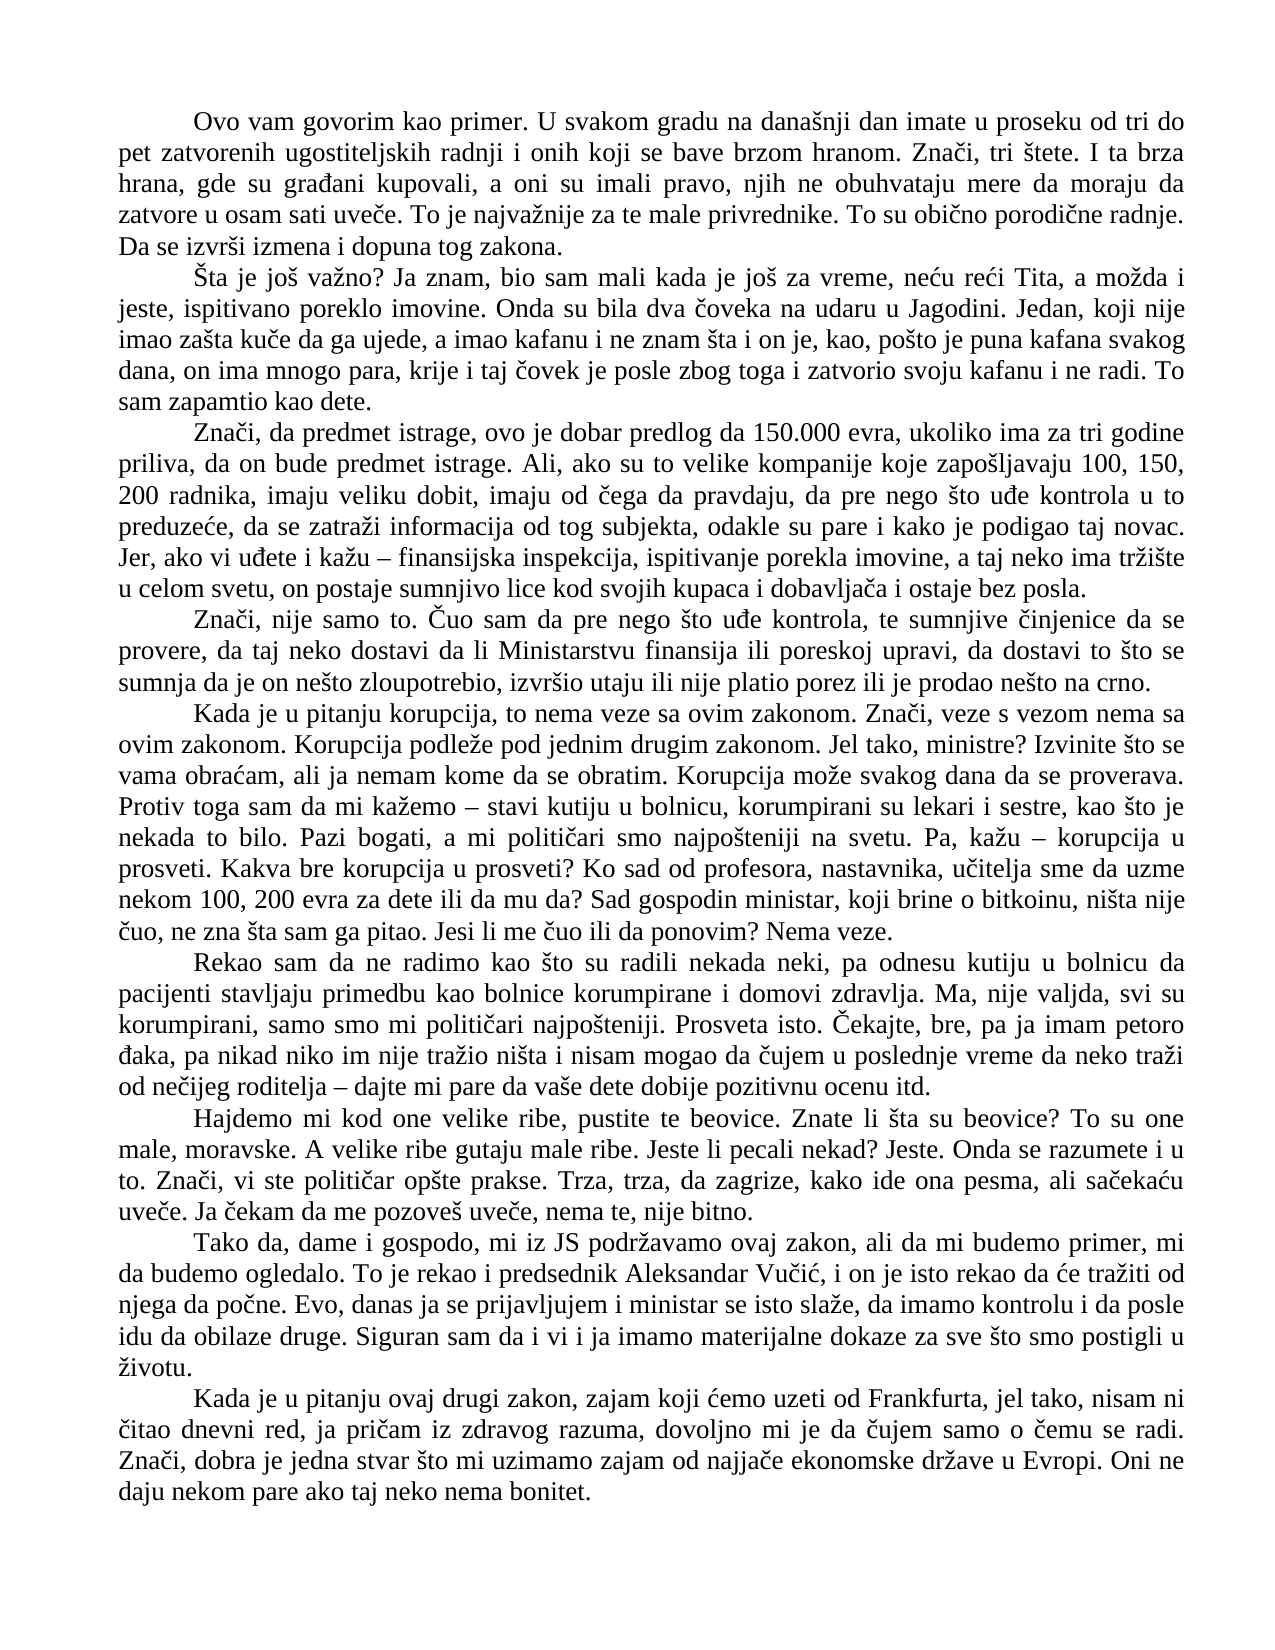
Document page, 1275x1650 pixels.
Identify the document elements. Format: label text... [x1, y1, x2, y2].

text Ovo vam govorim kao primer. U svakom gradu na današnji dan imate u proseku od tri do pet zatvorenih ugostiteljskih radnji i onih koji se bave brzom hranom. Znači, tri štete. I ta brza hrana, gde su građani kupovali, a oni su imali pravo, njih ne obuhvataju mere da moraju da zatvore u osam sati uveče. To je najvažnije za te male privrednike. To su obično porodične radnje. Da se izvrši izmena i dopuna tog zakona. [118, 105, 1186, 261]
text Rekao sam da ne radimo kao što su radili nekada neki, pa odnesu kutiju u bolnicu da pacijenti stavljaju primedbu kao bolnice korumpirane i domovi zdravlja. Ma, nije valjda, svi su korumpirani, samo smo mi političari najpošteniji. Prosveta isto. Čekajte, bre, pa ja imam petoro đaka, pa nikad niko im nije tražio ništa i nisam mogao da čujem u poslednje vreme da neko traži od nečijeg roditelja – dajte mi pare da vaše dete dobije pozitivnu ocenu itd. [118, 946, 1186, 1102]
text Hajdemo mi kod one velike ribe, pustite te beovice. Znate li šta su beovice? To su one male, moravske. A velike ribe gutaju male ribe. Jeste li pecali nekad? Jeste. Onda se razumete i u to. Znači, vi ste političar opšte prakse. Trza, trza, da zagrize, kako ide ona pesma, ali sačekaću uveče. Ja čekam da me pozoveš uveče, nema te, nije bitno. [118, 1102, 1186, 1226]
text Šta je još važno? Ja znam, bio sam mali kada je još za vreme, neću reći Tita, a možda i jeste, ispitivano poreklo imovine. Onda su bila dva čoveka na udaru u Jagodini. Jedan, koji nije imao zašta kuče da ga ujede, a imao kafanu i ne znam šta i on je, kao, pošto je puna kafana svakog dana, on ima mnogo para, krije i taj čovek je posle zbog toga i zatvorio svoju kafanu i ne radi. To sam zapamtio kao dete. [118, 261, 1186, 416]
text Kada je u pitanju ovaj drugi zakon, zajam koji ćemo uzeti od Frankfurta, jel tako, nisam ni čitao dnevni red, ja pričam iz zdravog razuma, dovoljno mi je da čujem samo o čemu se radi. Znači, dobra je jedna stvar što mi uzimamo zajam od najjače ekonomske države u Evropi. Oni ne daju nekom pare ako taj neko nema bonitet. [118, 1382, 1186, 1507]
text Tako da, dame i gospodo, mi iz JS podržavamo ovaj zakon, ali da mi budemo primer, mi da budemo ogledalo. To je rekao i predsednik Aleksandar Vučić, i on je isto rekao da će tražiti od njega da počne. Evo, danas ja se prijavljujem i ministar se isto slaže, da imamo kontrolu i da posle idu da obilaze druge. Siguran sam da i vi i ja imamo materijalne dokaze za sve što smo postigli u životu. [118, 1226, 1186, 1382]
text Znači, da predmet istrage, ovo je dobar predlog da 150.000 evra, ukoliko ima za tri godine priliva, da on bude predmet istrage. Ali, ako su to velike kompanije koje zapošljavaju 100, 150, 200 radnika, imaju veliku dobit, imaju od čega da pravdaju, da pre nego što uđe kontrola u to preduzeće, da se zatraži informacija od tog subjekta, odakle su pare i kako je podigao taj novac. Jer, ako vi uđete i kažu – finansijska inspekcija, ispitivanje porekla imovine, a taj neko ima tržište u celom svetu, on postaje sumnjivo lice kod svojih kupaca i dobavljača i ostaje bez posla. [118, 416, 1186, 603]
text Znači, nije samo to. Čuo sam da pre nego što uđe kontrola, te sumnjive činjenice da se provere, da taj neko dostavi da li Ministarstvu finansija ili poreskoj upravi, da dostavi to što se sumnja da je on nešto zloupotrebio, izvršio utaju ili nije platio porez ili je prodao nešto na crno. [118, 603, 1186, 697]
text Kada je u pitanju korupcija, to nema veze sa ovim zakonom. Znači, veze s vezom nema sa ovim zakonom. Korupcija podleže pod jednim drugim zakonom. Jel tako, ministre? Izvinite što se vama obraćam, ali ja nemam kome da se obratim. Korupcija može svakog dana da se proverava. Protiv toga sam da mi kažemo – stavi kutiju u bolnicu, korumpirani su lekari i sestre, kao što je nekada to bilo. Pazi bogati, a mi političari smo najpošteniji na svetu. Pa, kažu – korupcija u prosveti. Kakva bre korupcija u prosveti? Ko sad od profesora, nastavnika, učitelja sme da uzme nekom 100, 200 evra za dete ili da mu da? Sad gospodin ministar, koji brine o bitkoinu, ništa nije čuo, ne zna šta sam ga pitao. Jesi li me čuo ili da ponovim? Nema veze. [118, 697, 1186, 946]
